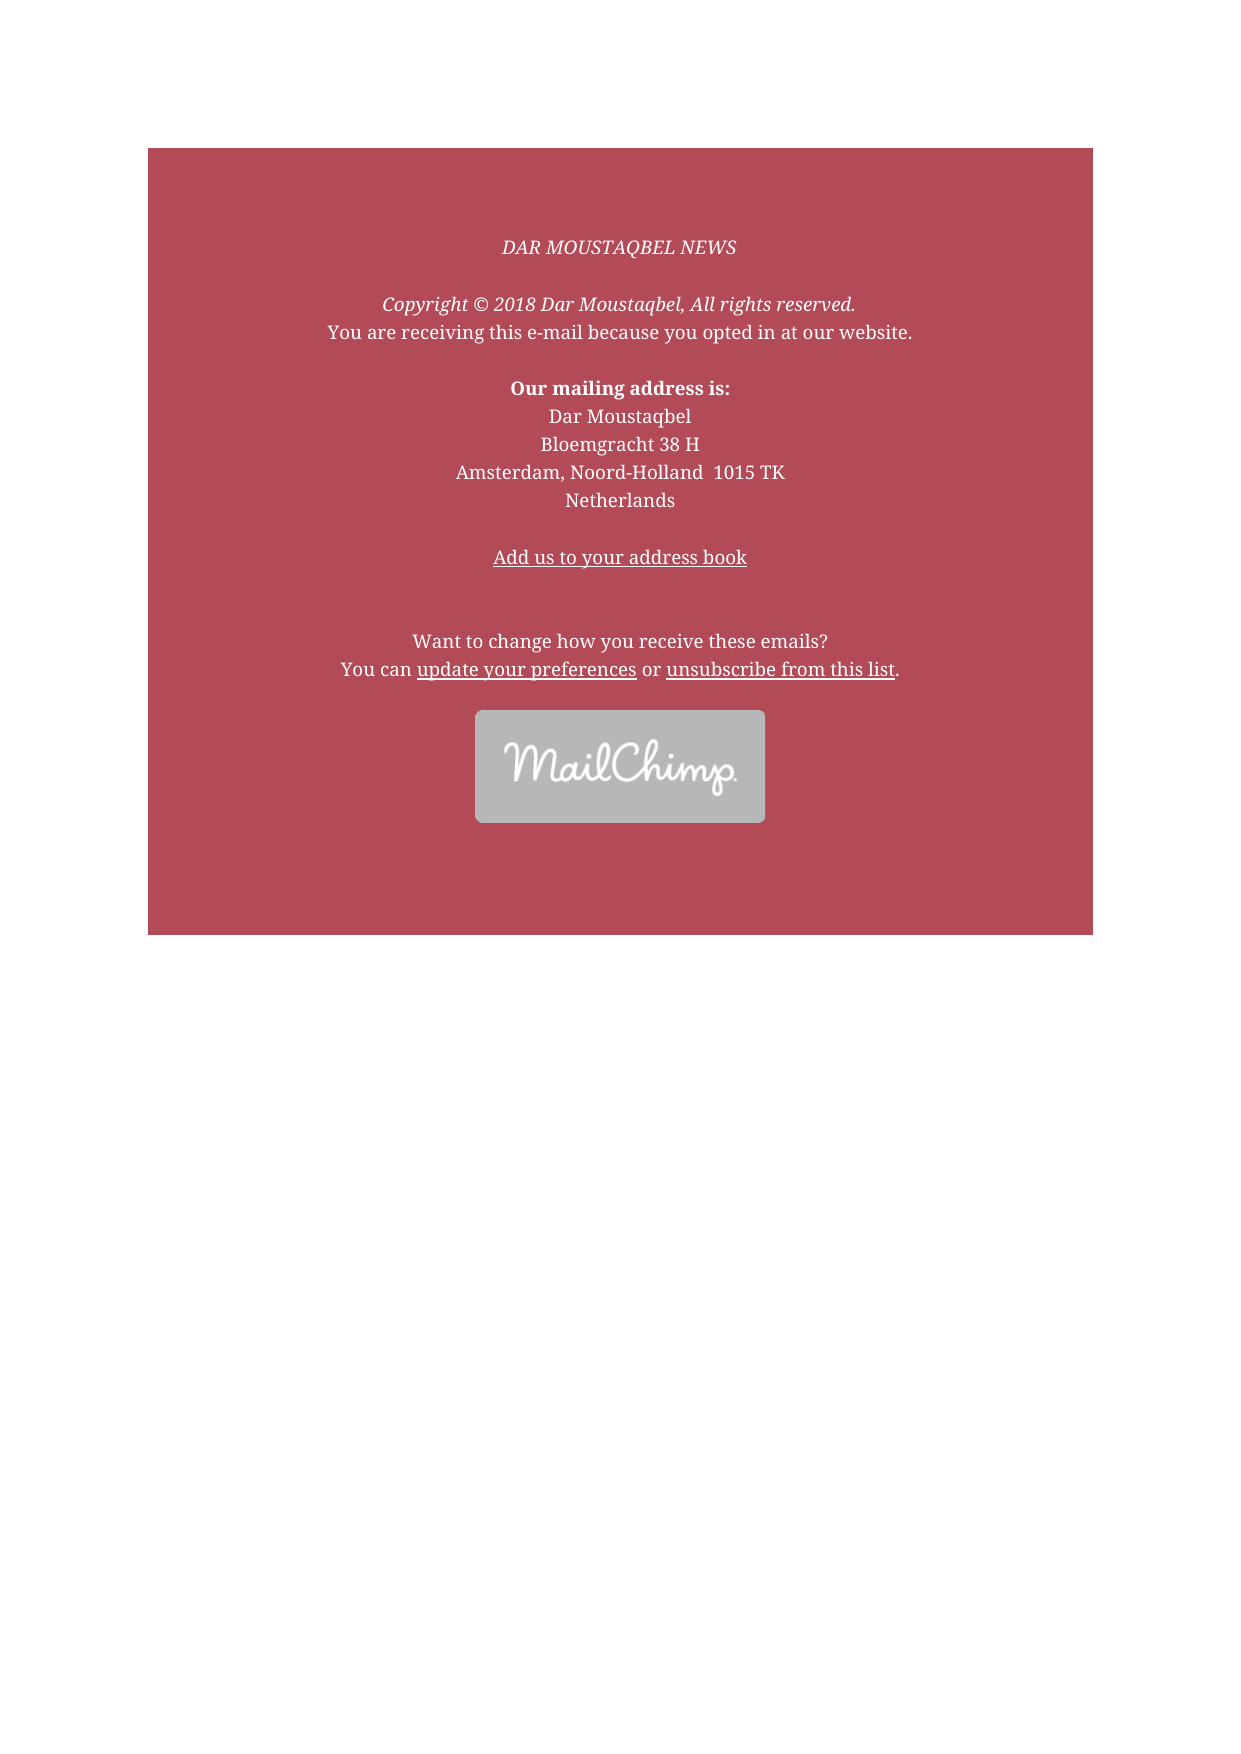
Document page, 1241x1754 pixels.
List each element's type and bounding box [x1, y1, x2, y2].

table_cell [148, 148, 1093, 935]
picture [475, 710, 766, 823]
